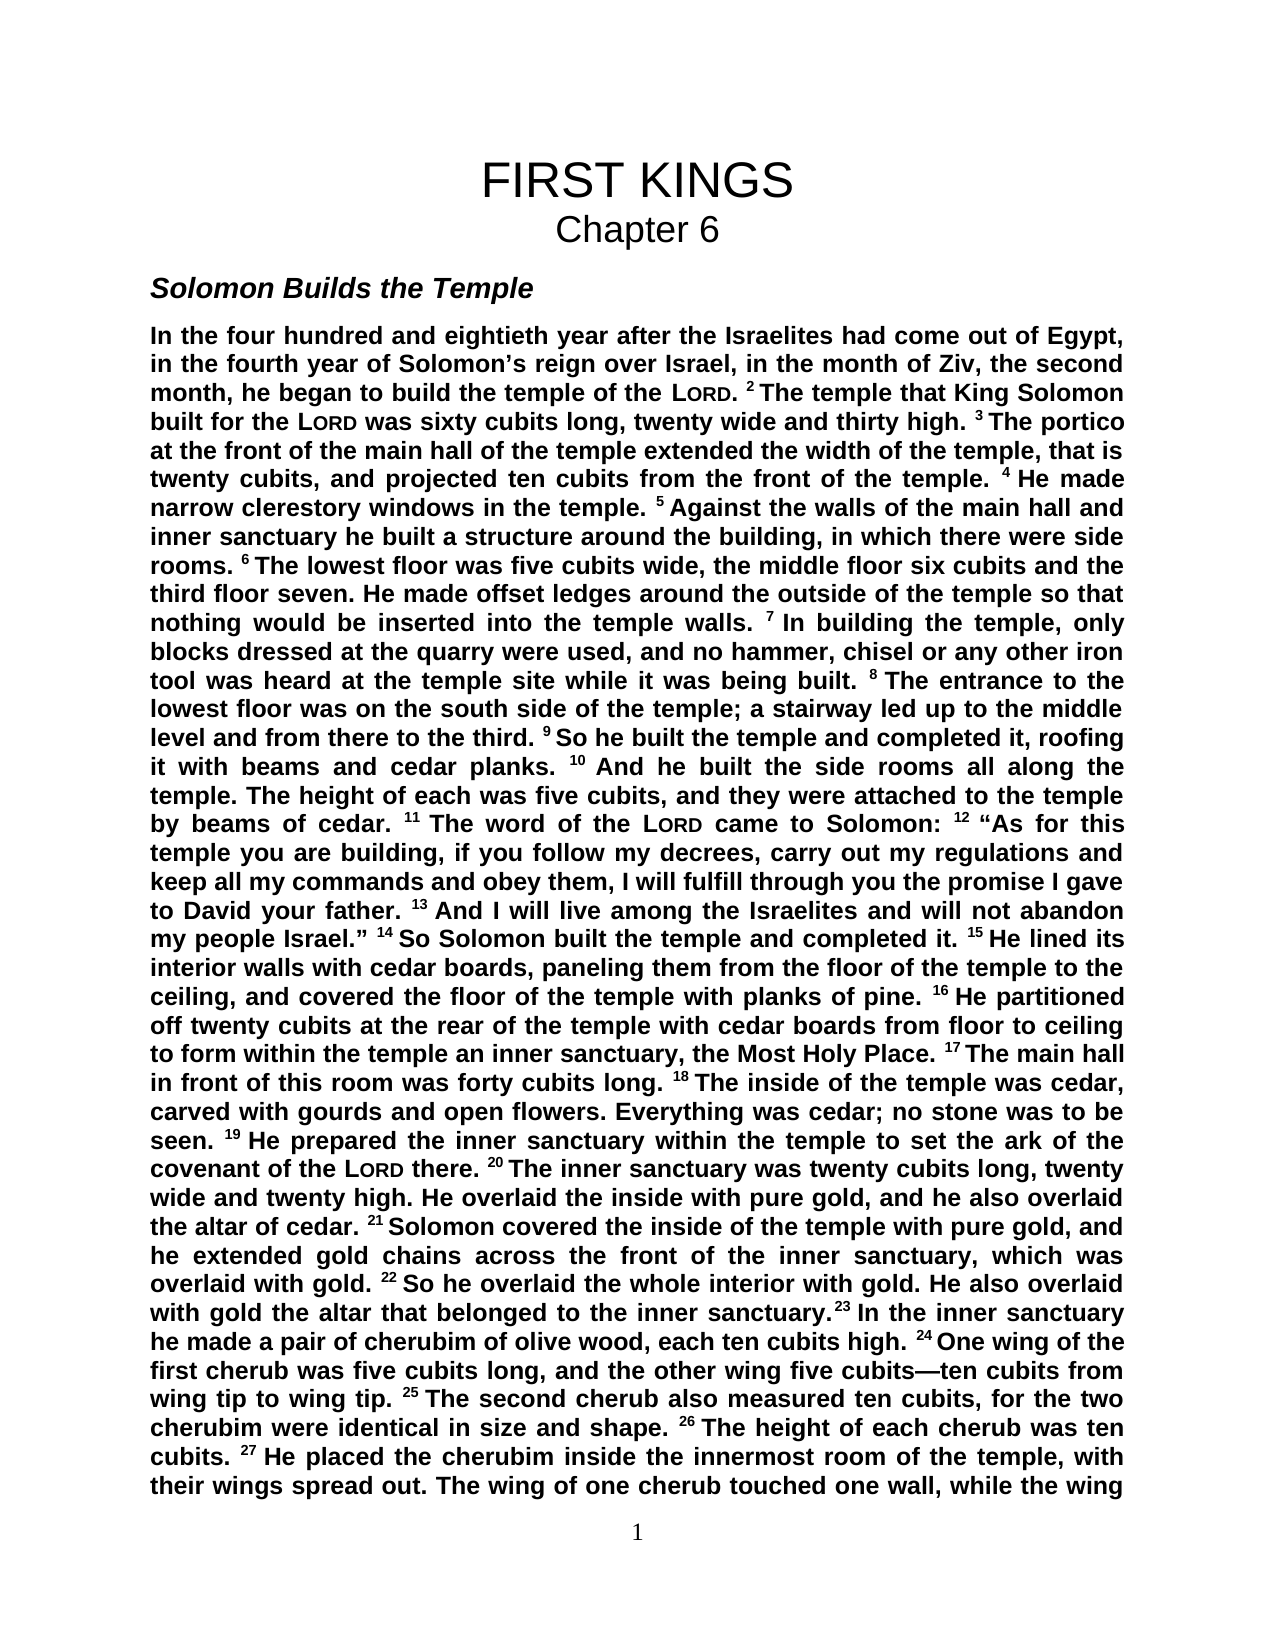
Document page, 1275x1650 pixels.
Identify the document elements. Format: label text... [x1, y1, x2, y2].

text Solomon Builds the Temple [150, 271, 1125, 305]
text FIRST KINGS [150, 150, 1125, 207]
text Chapter 6 [150, 207, 1125, 251]
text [150, 321, 1125, 1499]
